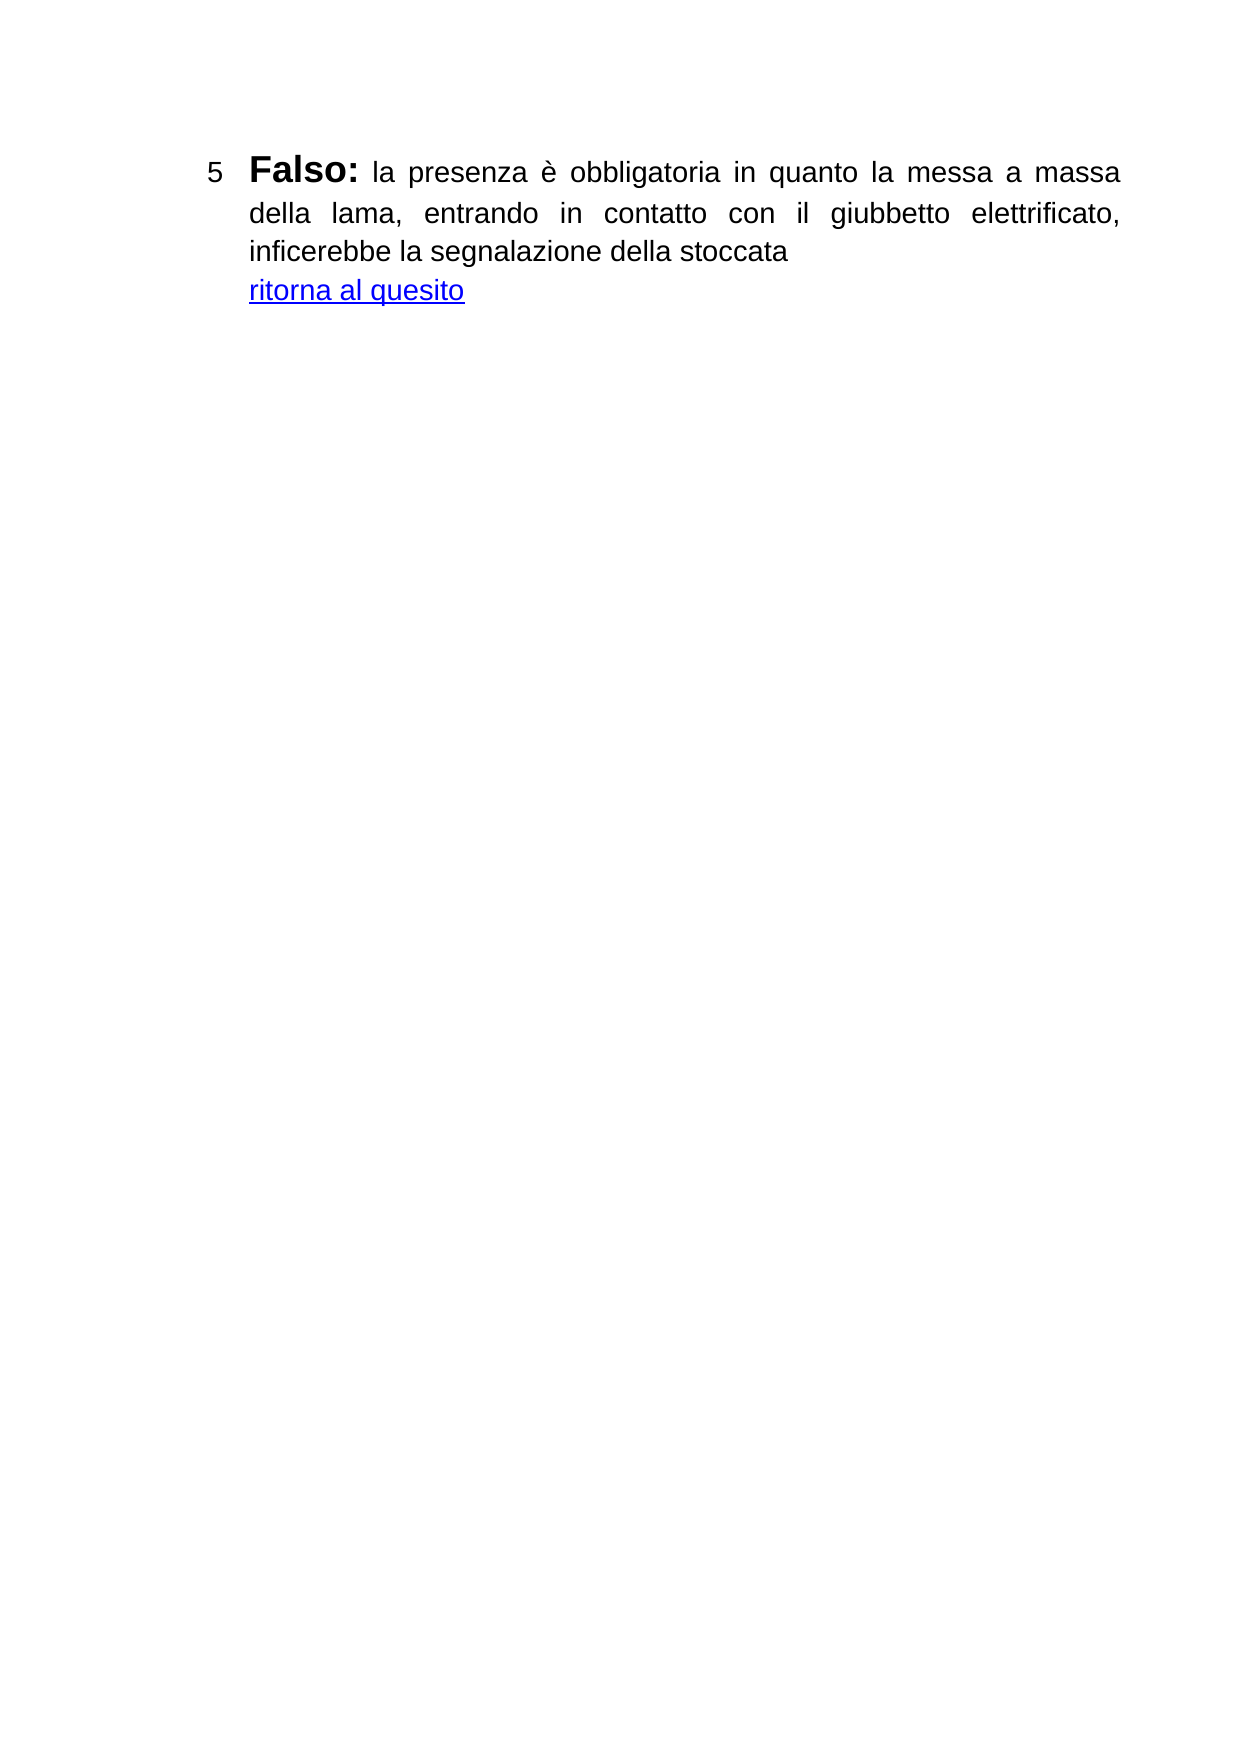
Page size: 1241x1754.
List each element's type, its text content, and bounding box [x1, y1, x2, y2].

list ritorna al quesito [249, 273, 1122, 306]
list Falso: la presenza è obbligatoria in quanto la messa a massa della lama, entrando in contatto con il giubbetto elettrificato, inficerebbe la segnalazione della stoccata [207, 148, 1122, 268]
